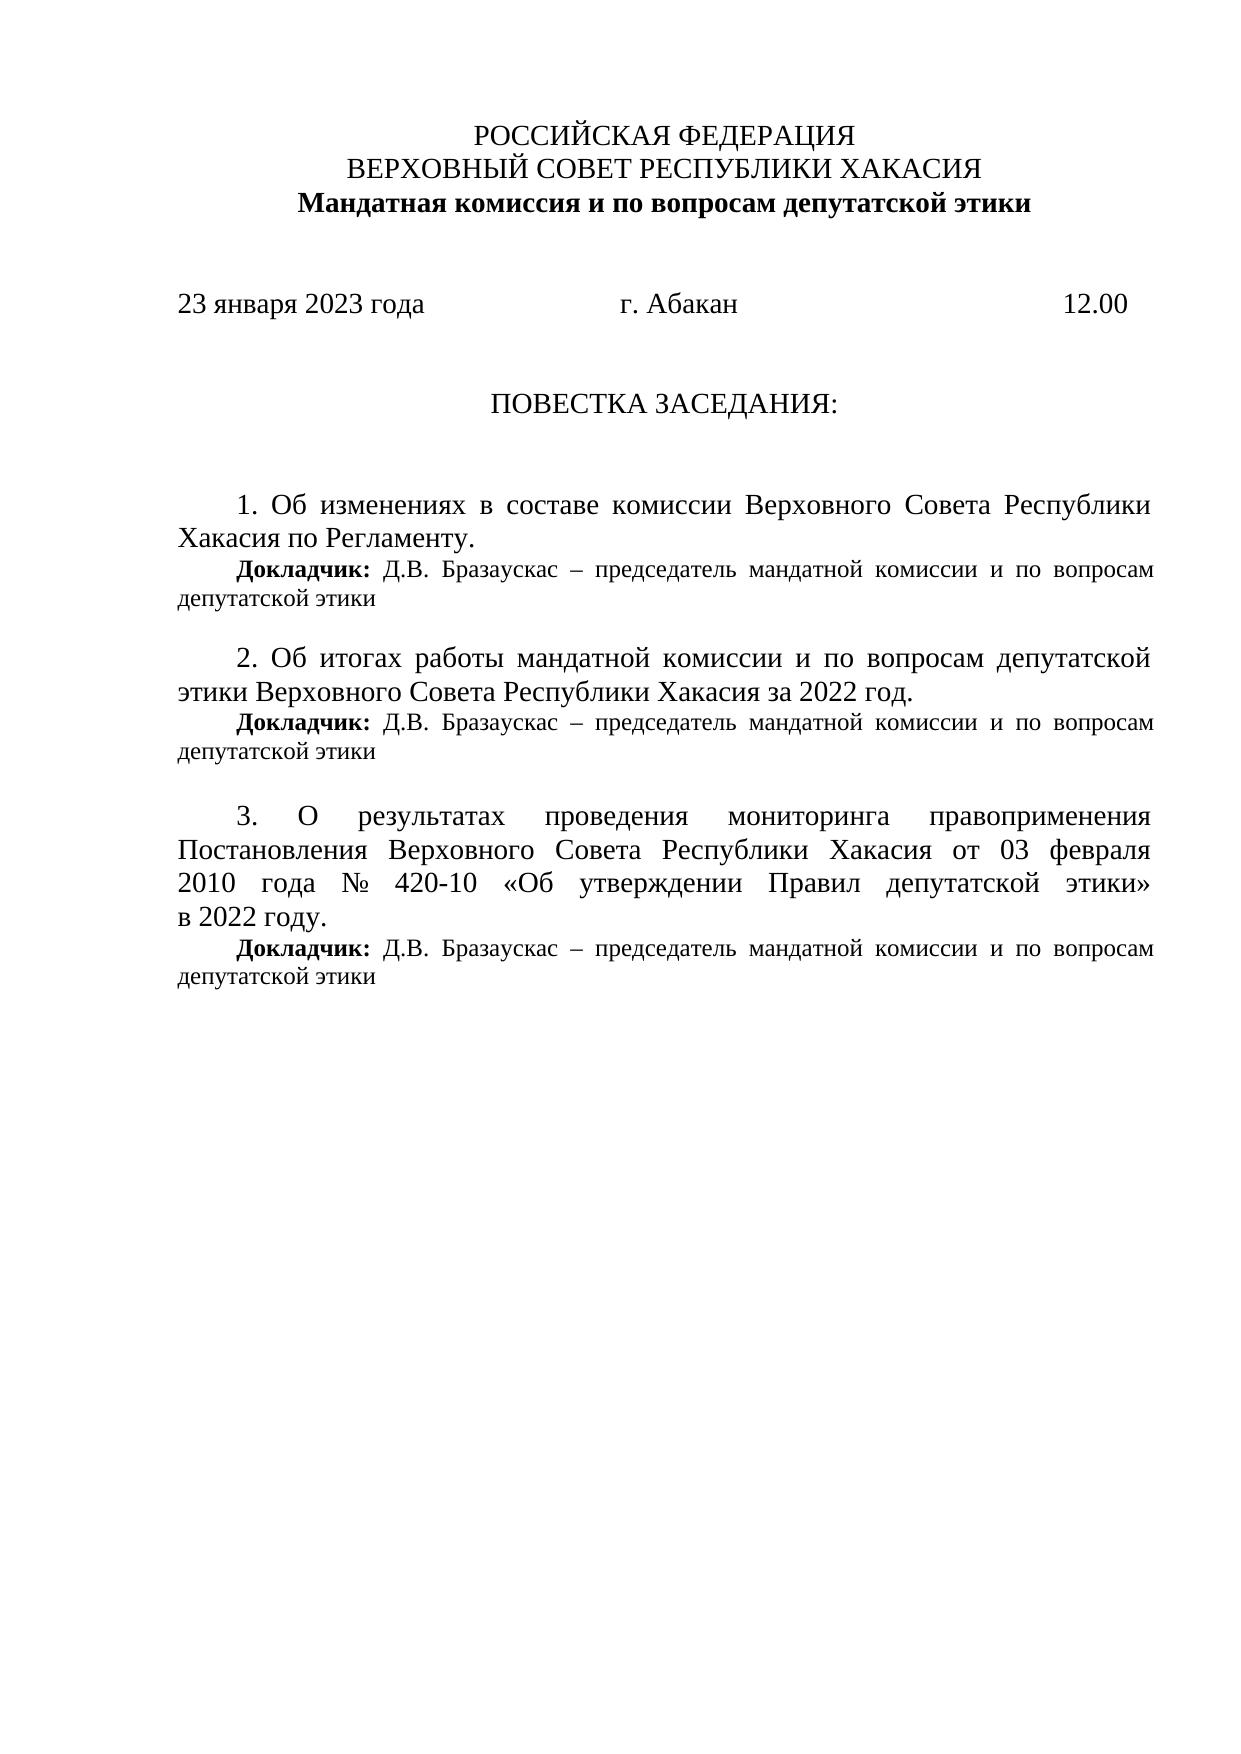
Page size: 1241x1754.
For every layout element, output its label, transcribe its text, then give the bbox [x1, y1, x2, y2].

text Докладчик: Д.В. Бразаускас – председатель мандатной комиссии и по вопросам депутатской этики [177, 933, 1155, 990]
text 3. О результатах проведения мониторинга правоприменения Постановления Верховного Совета Республики Хакасия от 03 февраля 2010 года № 420-10 «Об утверждении Правил депутатской этики» в 2022 году. [177, 798, 1152, 933]
text 23 января 2023 года г. Абакан 12.00 [177, 286, 1155, 319]
text 2. Об итогах работы мандатной комиссии и по вопросам депутатской этики Верховного Совета Республики Хакасия за 2022 год. [177, 640, 1152, 707]
text ПОВЕСТКА ЗАСЕДАНИЯ: [177, 386, 1152, 420]
text Докладчик: Д.В. Бразаускас – председатель мандатной комиссии и по вопросам депутатской этики [177, 707, 1155, 765]
text ВЕРХОВНЫЙ СОВЕТ РЕСПУБЛИКИ ХАКАСИЯ [177, 152, 1152, 185]
text Докладчик: Д.В. Бразаускас – председатель мандатной комиссии и по вопросам депутатской этики [177, 554, 1155, 612]
text 1. Об изменениях в составе комиссии Верховного Совета Республики Хакасия по Регламенту. [177, 487, 1152, 554]
text Мандатная комиссия и по вопросам депутатской этики [177, 185, 1152, 219]
text РОССИЙСКАЯ ФЕДЕРАЦИЯ [177, 118, 1152, 152]
